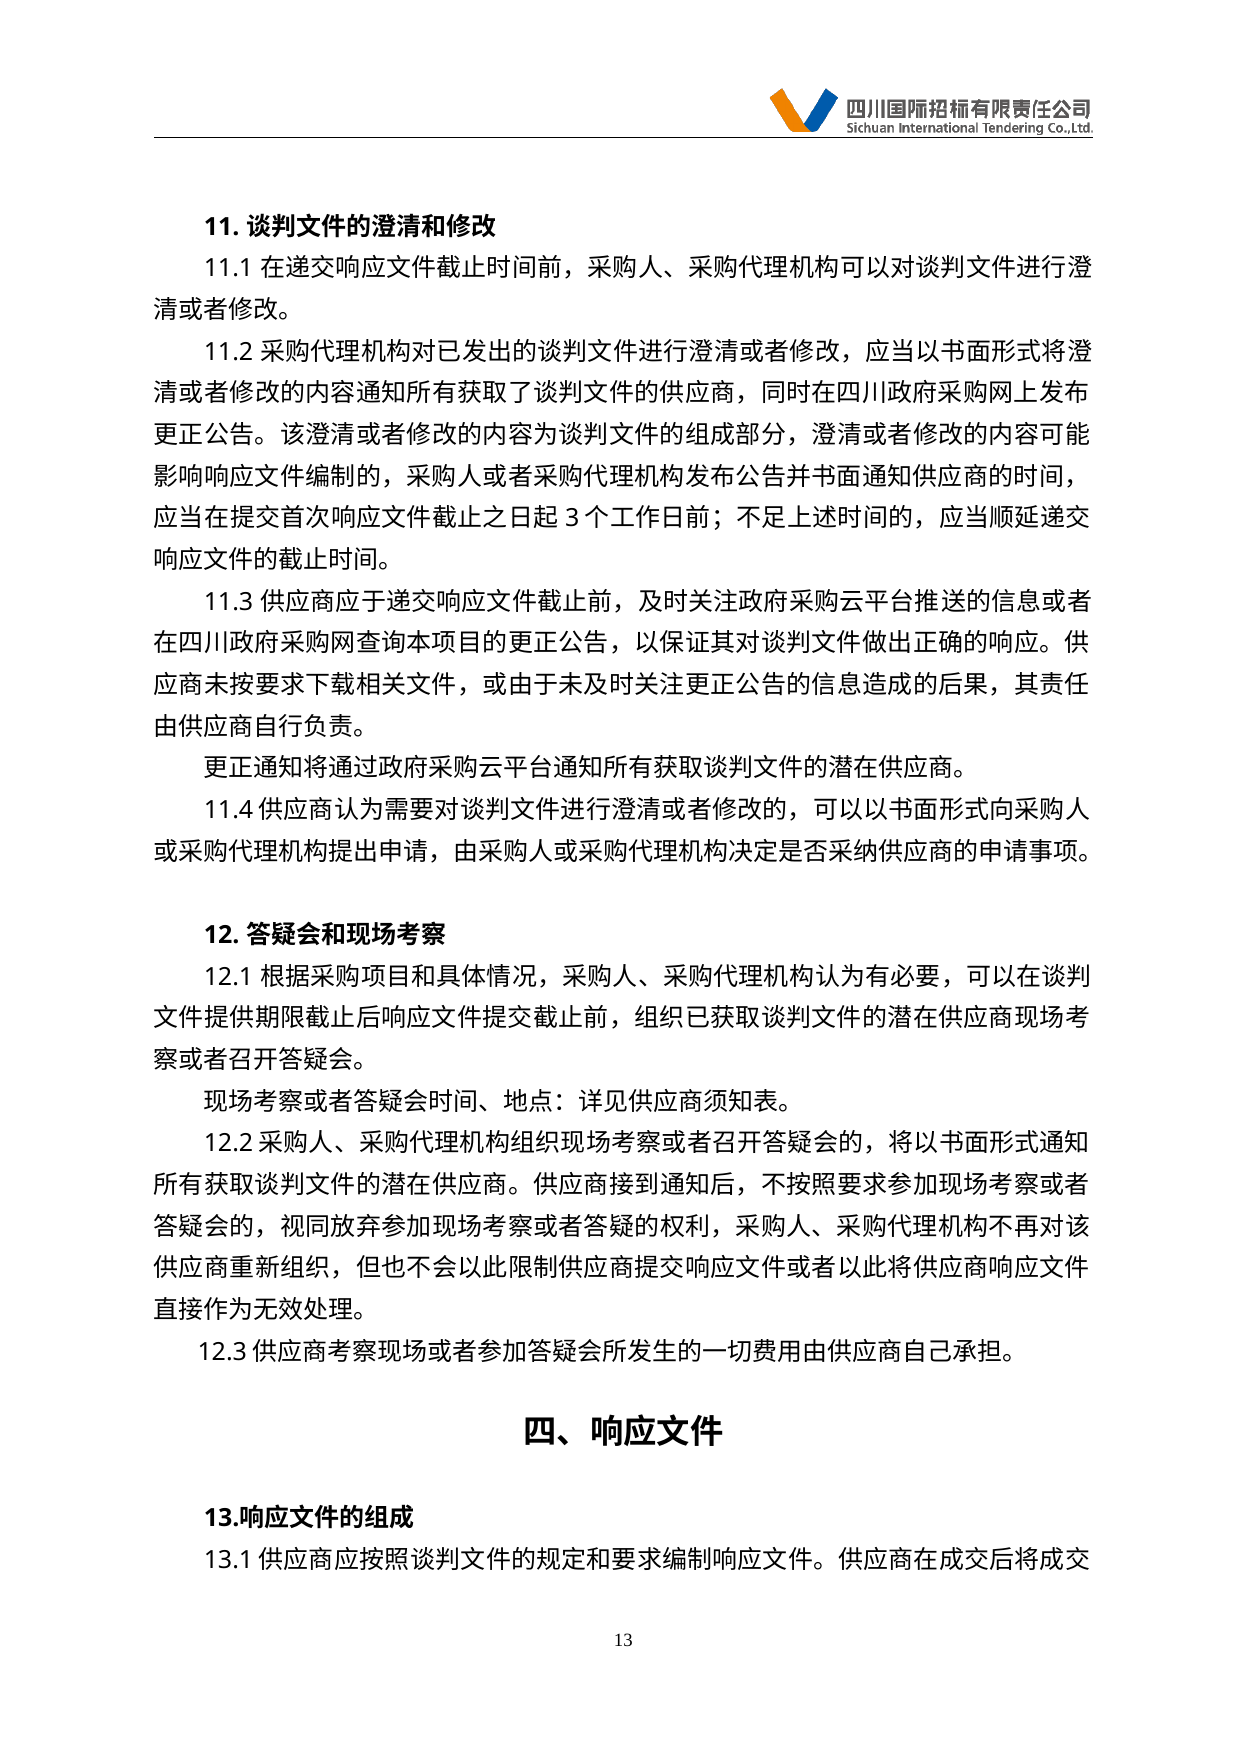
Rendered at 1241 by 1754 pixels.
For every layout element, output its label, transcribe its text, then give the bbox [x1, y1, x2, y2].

subtitle 四、响应文件 [153, 1410, 1093, 1452]
text 11.3 供应商应于递交响应文件截止前，及时关注政府采购云平台推送的信息或者在四川政府采购网查询本项目的更正公告，以保证其对谈判文件做出正确的响应。供应商未按要求下载相关文件，或由于未及时关注更正公告的信息造成的后果，其责任由供应商自行负责。 [153, 577, 1093, 743]
text 现场考察或者答疑会时间、地点：详见供应商须知表。 [153, 1077, 1093, 1118]
subtitle 11. 谈判文件的澄清和修改 [153, 202, 1093, 243]
picture [769, 88, 1093, 135]
text 12.2采购人、采购代理机构组织现场考察或者召开答疑会的，将以书面形式通知所有获取谈判文件的潜在供应商。供应商接到通知后，不按照要求参加现场考察或者答疑会的，视同放弃参加现场考察或者答疑的权利，采购人、采购代理机构不再对该供应商重新组织，但也不会以此限制供应商提交响应文件或者以此将供应商响应文件直接作为无效处理。 [153, 1118, 1093, 1327]
text 12.1 根据采购项目和具体情况，采购人、采购代理机构认为有必要，可以在谈判文件提供期限截止后响应文件提交截止前，组织已获取谈判文件的潜在供应商现场考察或者召开答疑会。 [153, 952, 1093, 1077]
text 更正通知将通过政府采购云平台通知所有获取谈判文件的潜在供应商。 [153, 743, 1093, 785]
text 11.4供应商认为需要对谈判文件进行澄清或者修改的，可以以书面形式向采购人或采购代理机构提出申请，由采购人或采购代理机构决定是否采纳供应商的申请事项。 [153, 785, 1093, 868]
text 12.3供应商考察现场或者参加答疑会所发生的一切费用由供应商自己承担。 [153, 1327, 1093, 1368]
text 11.1 在递交响应文件截止时间前，采购人、采购代理机构可以对谈判文件进行澄清或者修改。 [153, 243, 1093, 327]
subtitle 13.响应文件的组成 [153, 1493, 1093, 1535]
subtitle 12. 答疑会和现场考察 [153, 910, 1093, 952]
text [153, 1535, 1093, 1577]
text 11.2 采购代理机构对已发出的谈判文件进行澄清或者修改，应当以书面形式将澄清或者修改的内容通知所有获取了谈判文件的供应商，同时在四川政府采购网上发布更正公告。该澄清或者修改的内容为谈判文件的组成部分，澄清或者修改的内容可能影响响应文件编制的，采购人或者采购代理机构发布公告并书面通知供应商的时间，应当在提交首次响应文件截止之日起3个工作日前；不足上述时间的，应当顺延递交响应文件的截止时间。 [153, 327, 1093, 577]
